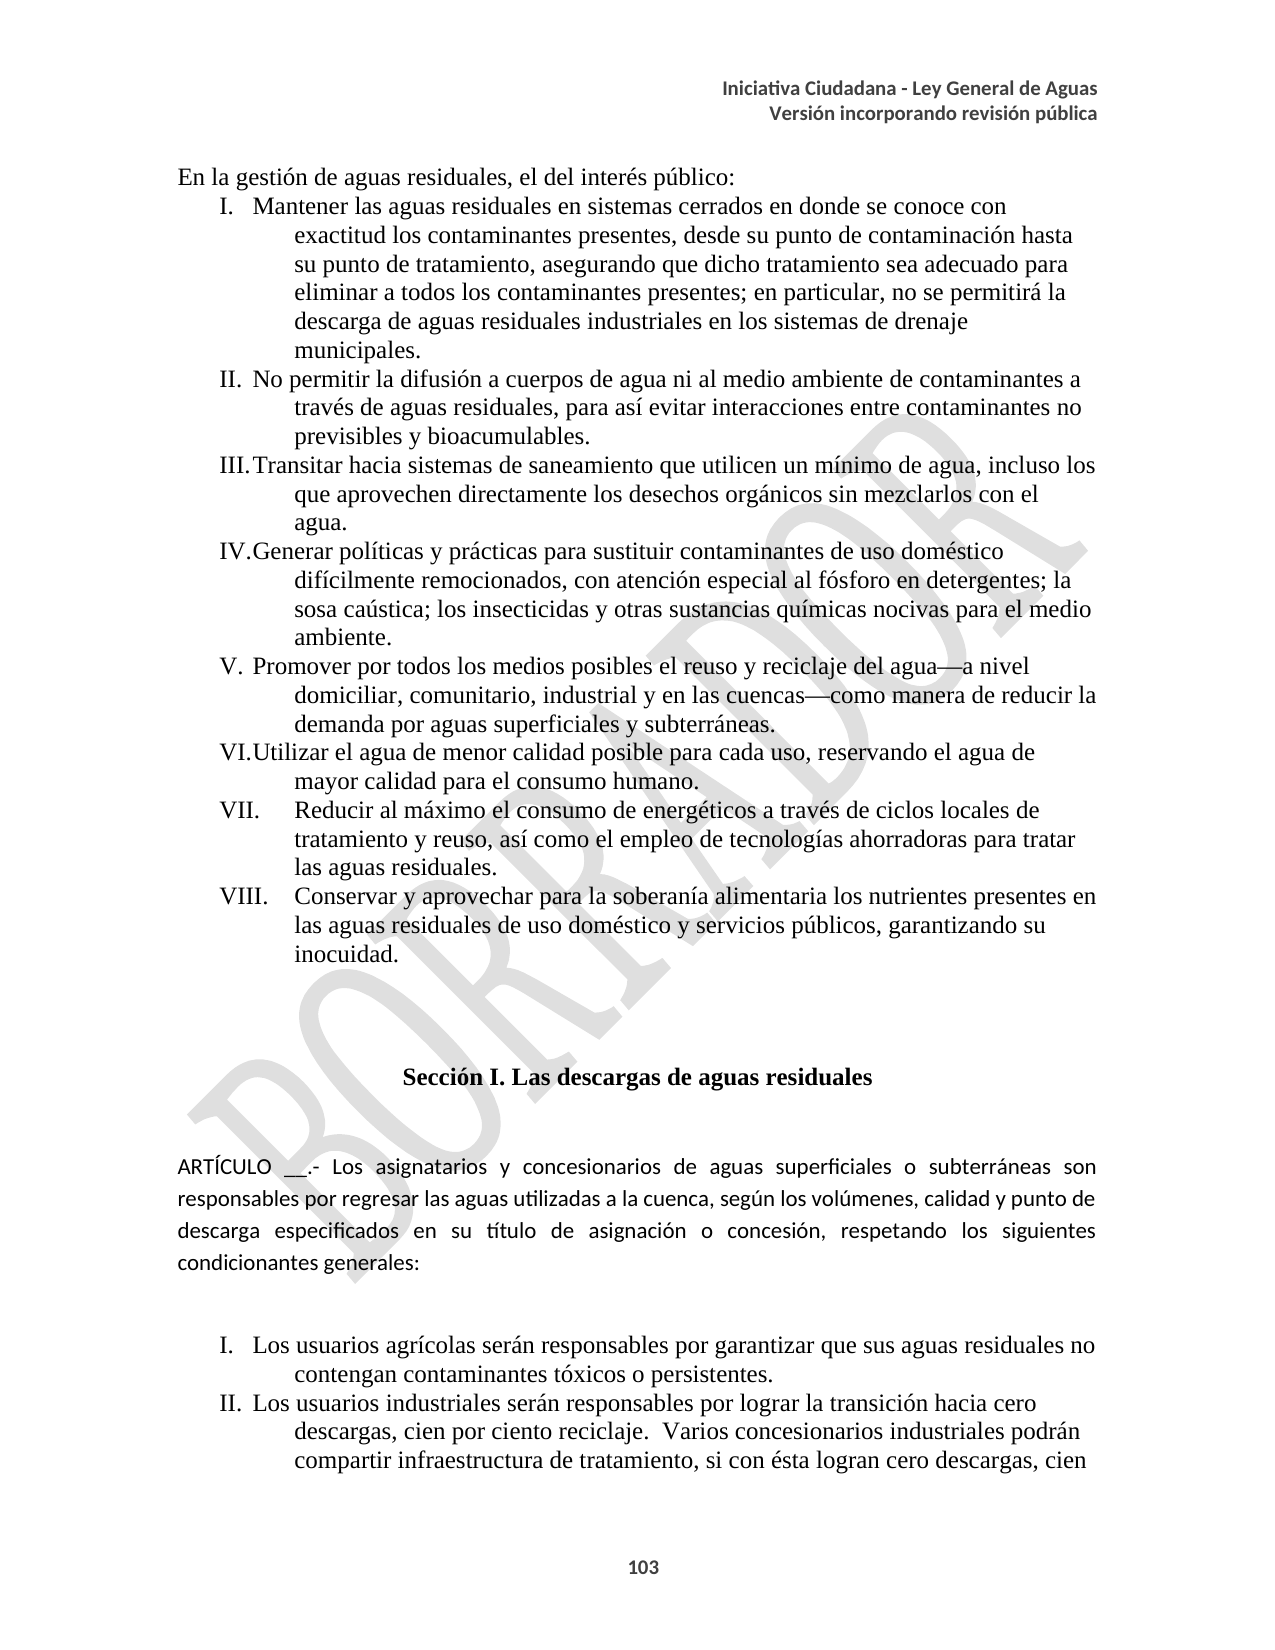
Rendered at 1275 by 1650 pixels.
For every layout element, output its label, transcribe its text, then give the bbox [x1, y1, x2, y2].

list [219, 1388, 1098, 1474]
list Transitar hacia sistemas de saneamiento que utilicen un mínimo de agua, incluso los que aprovechen directamente los desechos orgánicos sin mezclarlos con el agua. [219, 450, 1098, 536]
list Los usuarios agrícolas serán responsables por garantizar que sus aguas residuales no contengan contaminantes tóxicos o persistentes. [219, 1330, 1098, 1388]
list Mantener las aguas residuales en sistemas cerrados en donde se conoce con exactitud los contaminantes presentes, desde su punto de contaminación hasta su punto de tratamiento, asegurando que dicho tratamiento sea adecuado para eliminar a todos los contaminantes presentes; en particular, no se permitirá la descarga de aguas residuales industriales en los sistemas de drenaje municipales. [219, 191, 1098, 364]
list Generar políticas y prácticas para sustituir contaminantes de uso doméstico difícilmente remocionados, con atención especial al fósforo en detergentes; la sosa caústica; los insecticidas y otras sustancias químicas nocivas para el medio ambiente. [219, 536, 1098, 651]
subtitle Sección I. Las descargas de aguas residuales [177, 1062, 1098, 1091]
list No permitir la difusión a cuerpos de agua ni al medio ambiente de contaminantes a través de aguas residuales, para así evitar interacciones entre contaminantes no previsibles y bioacumulables. [219, 364, 1098, 450]
list Utilizar el agua de menor calidad posible para cada uso, reservando el agua de mayor calidad para el consumo humano. [219, 737, 1098, 795]
list Conservar y aprovechar para la soberanía alimentaria los nutrientes presentes en las aguas residuales de uso doméstico y servicios públicos, garantizando su inocuidad. [219, 881, 1098, 967]
list Reducir al máximo el consumo de energéticos a través de ciclos locales de tratamiento y reuso, así como el empleo de tecnologías ahorradoras para tratar las aguas residuales. [219, 795, 1098, 881]
list Promover por todos los medios posibles el reuso y reciclaje del agua—a nivel domiciliar, comunitario, industrial y en las cuencas—como manera de reducir la demanda por aguas superficiales y subterráneas. [219, 651, 1098, 737]
text ARTÍCULO __.- Los asignatarios y concesionarios de aguas superficiales o subterráneas son responsables por regresar las aguas utilizadas a la cuenca, según los volúmenes, calidad y punto de descarga especificados en su título de asignación o concesión, respetando los siguientes condicionantes generales: [177, 1152, 1098, 1276]
text En la gestión de aguas residuales, el del interés público: [177, 162, 1098, 191]
